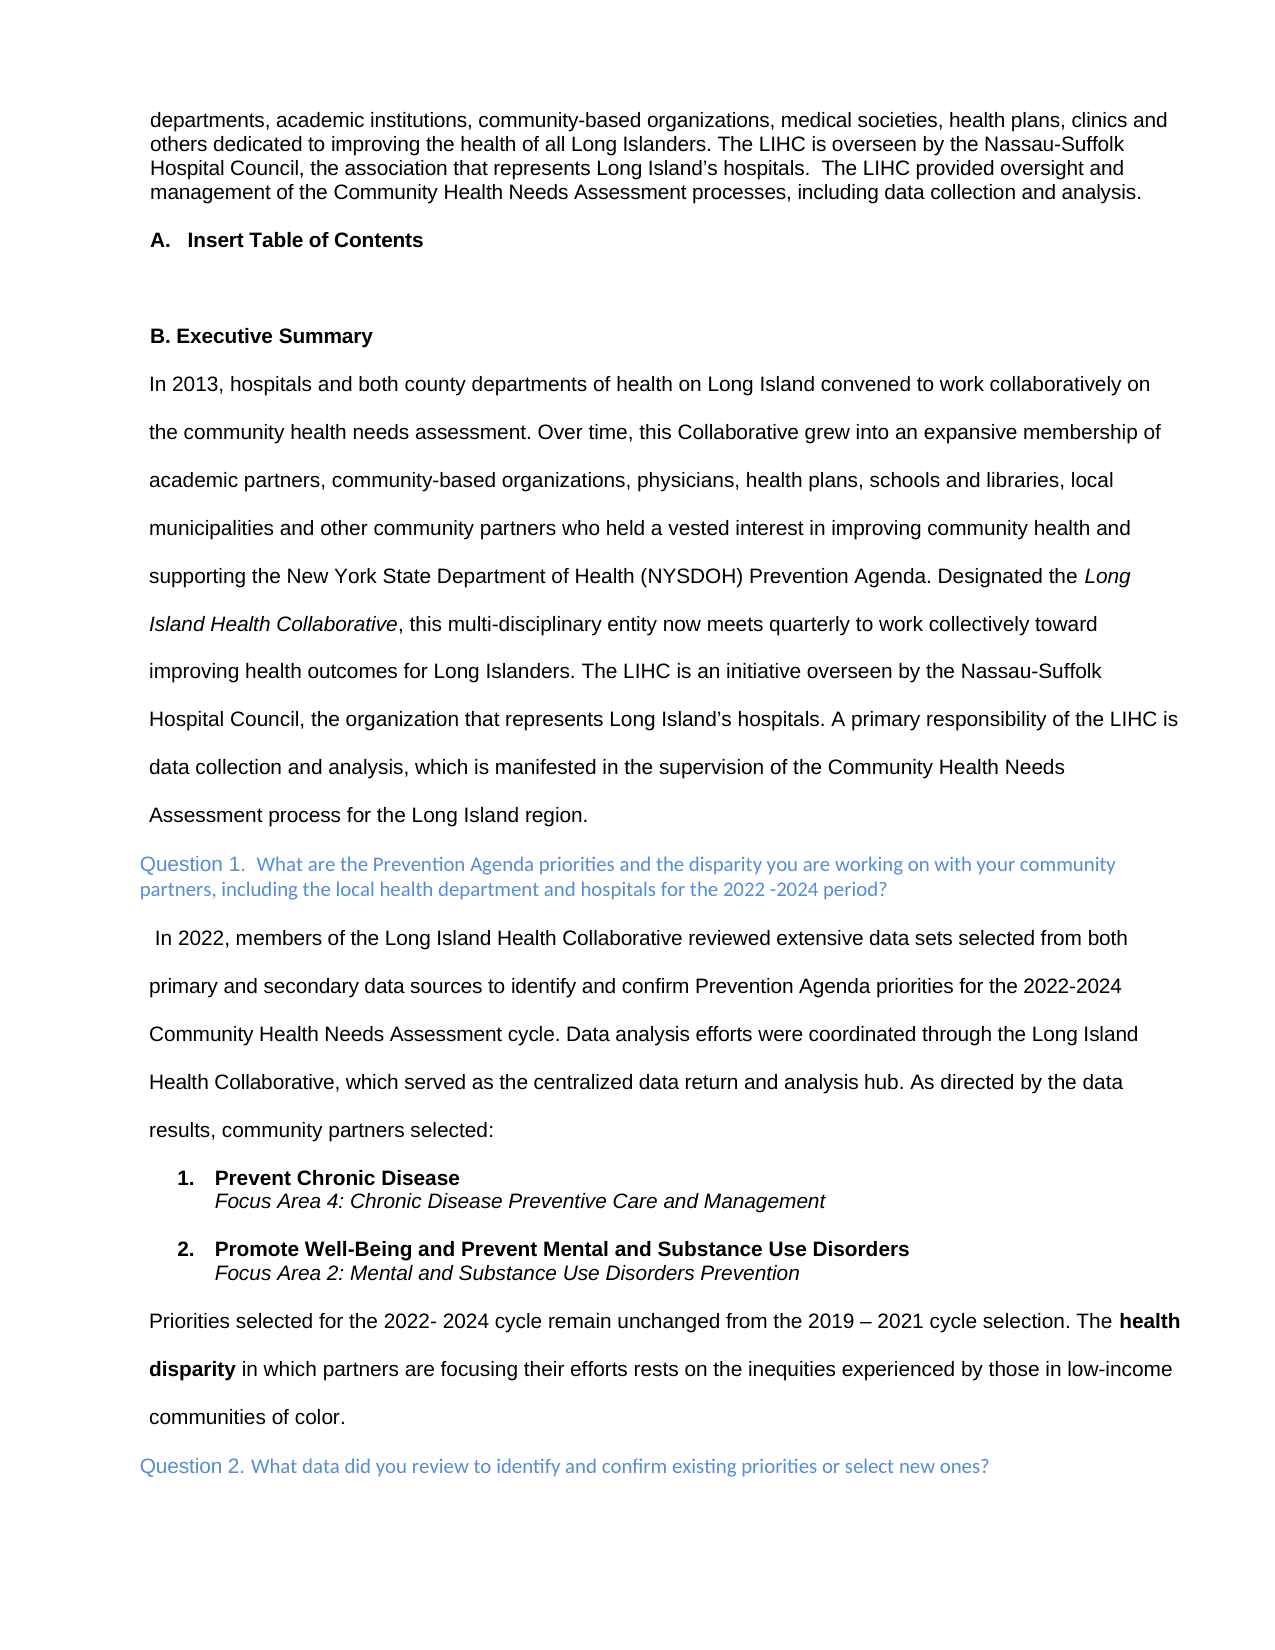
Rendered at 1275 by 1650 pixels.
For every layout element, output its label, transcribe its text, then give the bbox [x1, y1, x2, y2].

text Focus Area 4: Chronic Disease Preventive Care and Management [139, 1189, 1183, 1213]
subtitle B. Executive Summary [150, 324, 1183, 348]
list Prevent Chronic Disease [177, 1165, 1183, 1189]
list In 2022, members of the Long Island Health Collaborative reviewed extensive data sets selected from both primary and secondary data sources to identify and confirm Prevention Agenda priorities for the 2022-2024 Community Health Needs Assessment cycle. Data analysis efforts were coordinated through the Long Island Health Collaborative, which served as the centralized data return and analysis hub. As directed by the data results, community partners selected: [149, 926, 1183, 1141]
subtitle Insert Table of Contents [150, 228, 1183, 252]
text Focus Area 2: Mental and Substance Use Disorders Prevention [139, 1261, 1183, 1285]
text Question 2. What data did you review to identify and confirm existing priorities or select new ones? [139, 1453, 1183, 1478]
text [150, 108, 1183, 204]
text Question 1. What are the Prevention Agenda priorities and the disparity you are working on with your community partners, including the local health department and hospitals for the 2022 -2024 period? [139, 851, 1183, 902]
list Priorities selected for the 2022- 2024 cycle remain unchanged from the 2019 – 2021 cycle selection. The health disparity in which partners are focusing their efforts rests on the inequities experienced by those in low-income communities of color. [149, 1309, 1183, 1429]
list In 2013, hospitals and both county departments of health on Long Island convened to work collaboratively on the community health needs assessment. Over time, this Collaborative grew into an expansive membership of academic partners, community-based organizations, physicians, health plans, schools and libraries, local municipalities and other community partners who held a vested interest in improving community health and supporting the New York State Department of Health (NYSDOH) Prevention Agenda. Designated the Long Island Health Collaborative, this multi-disciplinary entity now meets quarterly to work collectively toward improving health outcomes for Long Islanders. The LIHC is an initiative overseen by the Nassau-Suffolk Hospital Council, the organization that represents Long Island’s hospitals. A primary responsibility of the LIHC is data collection and analysis, which is manifested in the supervision of the Community Health Needs Assessment process for the Long Island region. [149, 372, 1183, 827]
list Promote Well-Being and Prevent Mental and Substance Use Disorders [177, 1237, 1183, 1261]
